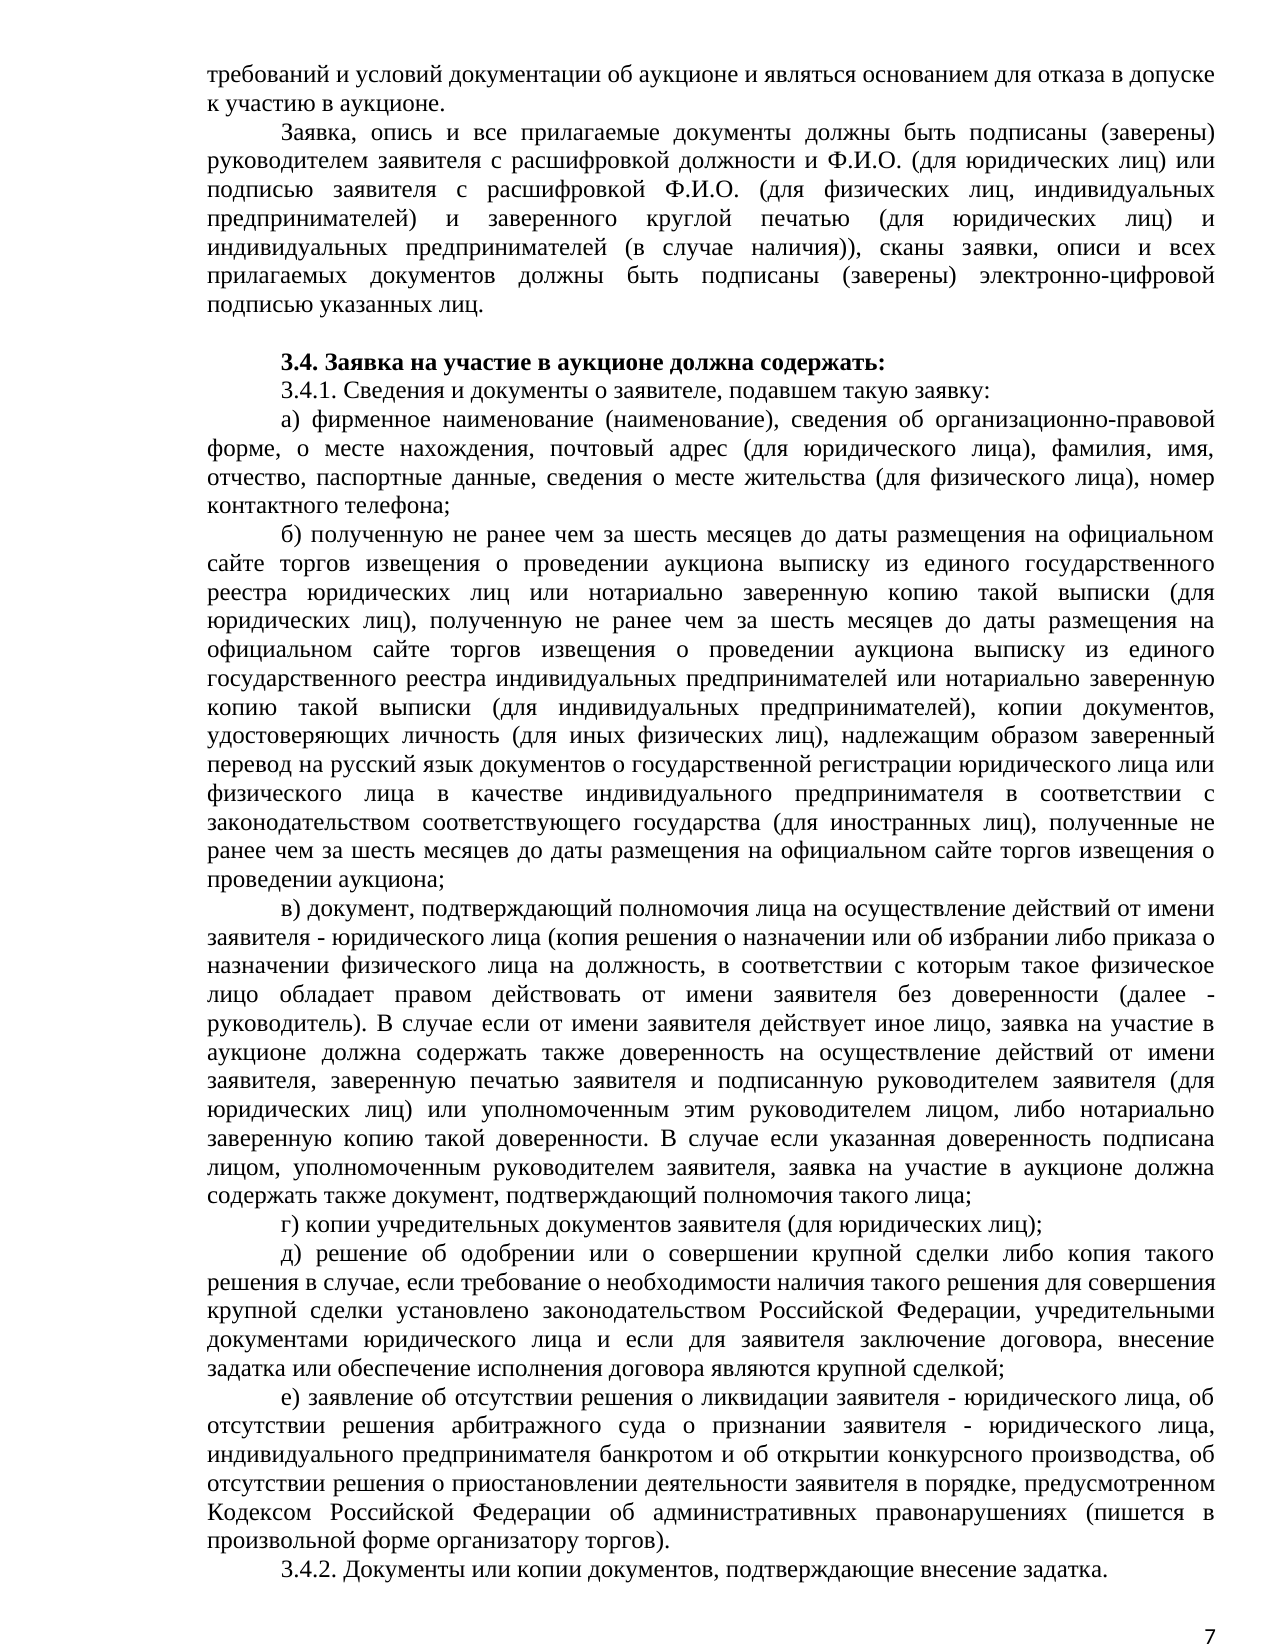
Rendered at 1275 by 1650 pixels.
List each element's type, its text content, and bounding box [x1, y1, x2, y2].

text г) копии учредительных документов заявителя (для юридических лиц); [207, 1209, 1216, 1238]
text 3.4.2. Документы или копии документов, подтверждающие внесение задатка. [207, 1554, 1216, 1583]
text 3.4.1. Сведения и документы о заявителе, подавшем такую заявку: [207, 375, 1216, 404]
text е) заявление об отсутствии решения о ликвидации заявителя - юридического лица, об отсутствии решения арбитражного суда о признании заявителя - юридического лица, индивидуального предпринимателя банкротом и об открытии конкурсного производства, об отсутствии решения о приостановлении деятельности заявителя в порядке, предусмотренном Кодексом Российской Федерации об административных правонарушениях (пишется в произвольной форме организатору торгов). [207, 1382, 1216, 1554]
text а) фирменное наименование (наименование), сведения об организационно-правовой форме, о месте нахождения, почтовый адрес (для юридического лица), фамилия, имя, отчество, паспортные данные, сведения о месте жительства (для физического лица), номер контактного телефона; [207, 404, 1216, 519]
text 3.4. Заявка на участие в аукционе должна содержать: [207, 347, 1216, 375]
text в) документ, подтверждающий полномочия лица на осуществление действий от имени заявителя - юридического лица (копия решения о назначении или об избрании либо приказа о назначении физического лица на должность, в соответствии с которым такое физическое лицо обладает правом действовать от имени заявителя без доверенности (далее - руководитель). В случае если от имени заявителя действует иное лицо, заявка на участие в аукционе должна содержать также доверенность на осуществление действий от имени заявителя, заверенную печатью заявителя и подписанную руководителем заявителя (для юридических лиц) или уполномоченным этим руководителем лицом, либо нотариально заверенную копию такой доверенности. В случае если указанная доверенность подписана лицом, уполномоченным руководителем заявителя, заявка на участие в аукционе должна содержать также документ, подтверждающий полномочия такого лица; [207, 893, 1216, 1209]
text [207, 59, 1216, 117]
text д) решение об одобрении или о совершении крупной сделки либо копия такого решения в случае, если требование о необходимости наличия такого решения для совершения крупной сделки установлено законодательством Российской Федерации, учредительными документами юридического лица и если для заявителя заключение договора, внесение задатка или обеспечение исполнения договора являются крупной сделкой; [207, 1238, 1216, 1382]
text б) полученную не ранее чем за шесть месяцев до даты размещения на официальном сайте торгов извещения о проведении аукциона выписку из единого государственного реестра юридических лиц или нотариально заверенную копию такой выписки (для юридических лиц), полученную не ранее чем за шесть месяцев до даты размещения на официальном сайте торгов извещения о проведении аукциона выписку из единого государственного реестра индивидуальных предпринимателей или нотариально заверенную копию такой выписки (для индивидуальных предпринимателей), копии документов, удостоверяющих личность (для иных физических лиц), надлежащим образом заверенный перевод на русский язык документов о государственной регистрации юридического лица или физического лица в качестве индивидуального предпринимателя в соответствии с законодательством соответствующего государства (для иностранных лиц), полученные не ранее чем за шесть месяцев до даты размещения на официальном сайте торгов извещения о проведении аукциона; [207, 519, 1216, 893]
text Заявка, опись и все прилагаемые документы должны быть подписаны (заверены) руководителем заявителя с расшифровкой должности и Ф.И.О. (для юридических лиц) или подписью заявителя с расшифровкой Ф.И.О. (для физических лиц, индивидуальных предпринимателей) и заверенного круглой печатью (для юридических лиц) и индивидуальных предпринимателей (в случае наличия)), сканы заявки, описи и всех прилагаемых документов должны быть подписаны (заверены) электронно-цифровой подписью указанных лиц. [207, 117, 1216, 318]
